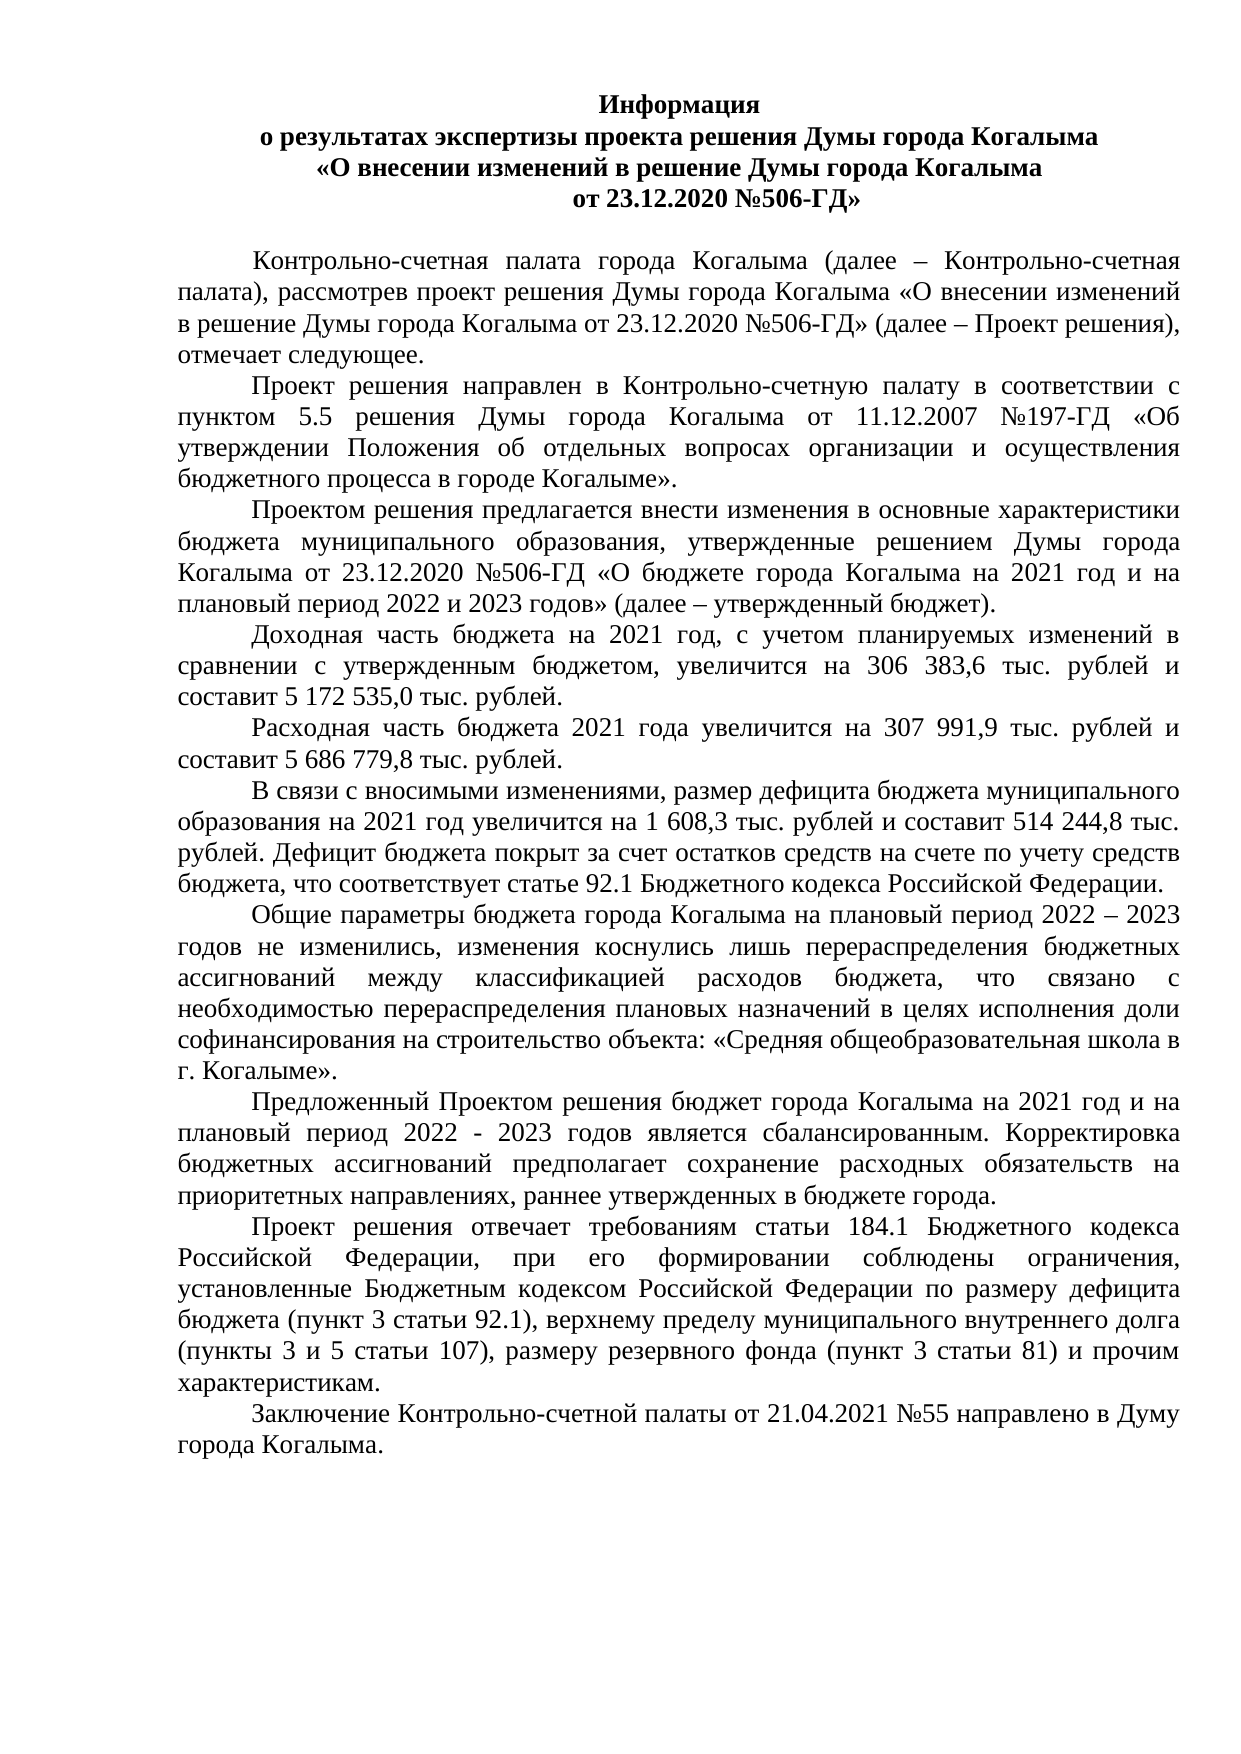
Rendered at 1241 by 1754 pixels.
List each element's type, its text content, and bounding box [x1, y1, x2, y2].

list Расходная часть бюджета 2021 года увеличится на 307 991,9 тыс. рублей и составит 5 686 779,8 тыс. рублей. [177, 712, 1181, 774]
text В связи с вносимыми изменениями, размер дефицита бюджета муниципального образования на 2021 год увеличится на 1 608,3 тыс. рублей и составит 514 244,8 тыс. рублей. Дефицит бюджета покрыт за счет остатков средств на счете по учету средств бюджета, что соответствует статье 92.1 Бюджетного кодекса Российской Федерации. [177, 774, 1181, 898]
text Проект решения направлен в Контрольно-счетную палату в соответствии с пунктом 5.5 решения Думы города Когалыма от 11.12.2007 №197-ГД «Об утверждении Положения об отдельных вопросах организации и осуществления бюджетного процесса в городе Когалыме». [177, 369, 1181, 493]
text Заключение Контрольно-счетной палаты от 21.04.2021 №55 направлено в Думу города Когалыма. [177, 1397, 1181, 1459]
text о результатах экспертизы проекта решения Думы города Когалыма [177, 120, 1181, 151]
text Информация [177, 89, 1181, 120]
text Проект решения отвечает требованиям статьи 184.1 Бюджетного кодекса Российской Федерации, при его формировании соблюдены ограничения, установленные Бюджетным кодексом Российской Федерации по размеру дефицита бюджета (пункт 3 статьи 92.1), верхнему пределу муниципального внутреннего долга (пункты 3 и 5 статьи 107), размеру резервного фонда (пункт 3 статьи 81) и прочим характеристикам. [177, 1210, 1181, 1397]
text Общие параметры бюджета города Когалыма на плановый период 2022 – 2023 годов не изменились, изменения коснулись лишь перераспределения бюджетных ассигнований между классификацией расходов бюджета, что связано с необходимостью перераспределения плановых назначений в целях исполнения доли софинансирования на строительство объекта: «Средняя общеобразовательная школа в г. Когалыме». [177, 898, 1181, 1085]
text Доходная часть бюджета на 2021 год, с учетом планируемых изменений в сравнении с утвержденным бюджетом, увеличится на 306 383,6 тыс. рублей и составит 5 172 535,0 тыс. рублей. [177, 618, 1181, 712]
text Контрольно-счетная палата города Когалыма (далее – Контрольно-счетная палата), рассмотрев проект решения Думы города Когалыма «О внесении изменений в решение Думы города Когалыма от 23.12.2020 №506-ГД» (далее – Проект решения), отмечает следующее. [177, 244, 1181, 369]
text от 23.12.2020 №506-ГД» [177, 182, 1181, 213]
text «О внесении изменений в решение Думы города Когалыма [177, 151, 1181, 182]
text Предложенный Проектом решения бюджет города Когалыма на 2021 год и на плановый период 2022 - 2023 годов является сбалансированным. Корректировка бюджетных ассигнований предполагает сохранение расходных обязательств на приоритетных направлениях, раннее утвержденных в бюджете города. [177, 1085, 1181, 1210]
text Проектом решения предлагается внести изменения в основные характеристики бюджета муниципального образования, утвержденные решением Думы города Когалыма от 23.12.2020 №506-ГД «О бюджете города Когалыма на 2021 год и на плановый период 2022 и 2023 годов» (далее – утвержденный бюджет). [177, 493, 1181, 618]
